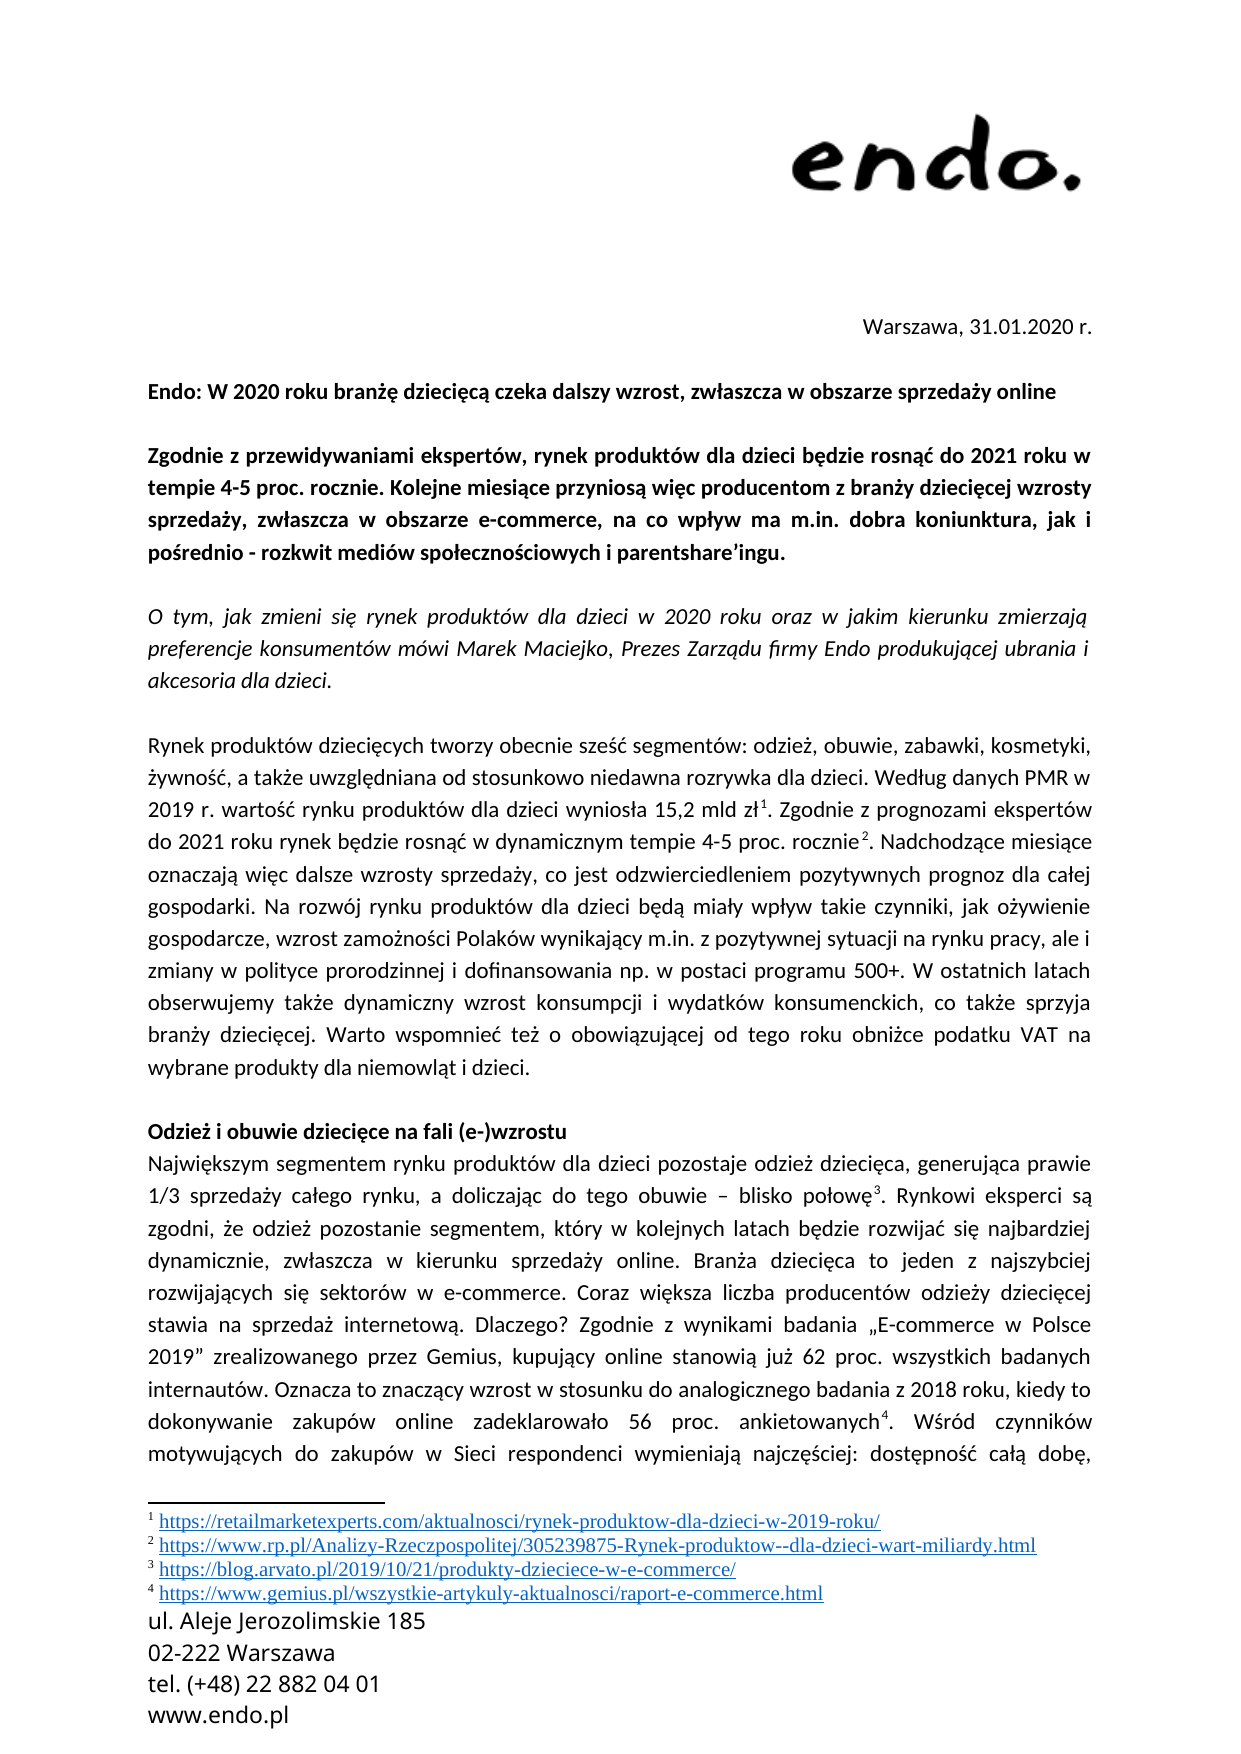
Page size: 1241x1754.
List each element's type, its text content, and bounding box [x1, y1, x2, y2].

picture [780, 0, 1093, 313]
text Endo: W 2020 roku branżę dziecięcą czeka dalszy wzrost, zwłaszcza w obszarze sprzedaży online [148, 377, 1093, 405]
text Zgodnie z przewidywaniami ekspertów, rynek produktów dla dzieci będzie rosnąć do 2021 roku w tempie 4-5 proc. rocznie. Kolejne miesiące przyniosą więc producentom z branży dziecięcej wzrosty sprzedaży, zwłaszcza w obszarze e-commerce, na co wpływ ma m.in. dobra koniunktura, jak i pośrednio - rozkwit mediów społecznościowych i parentshare’ingu. [148, 441, 1093, 566]
text Odzież i obuwie dziecięce na fali (e-)wzrostu [148, 1117, 1093, 1145]
text O tym, jak zmieni się rynek produktów dla dzieci w 2020 roku oraz w jakim kierunku zmierzają preferencje konsumentów mówi Marek Maciejko, Prezes Zarządu firmy Endo produkującej ubrania i akcesoria dla dzieci. [148, 602, 1093, 694]
text Warszawa, 31.01.2020 r. [148, 312, 1093, 341]
text Rynek produktów dziecięcych tworzy obecnie sześć segmentów: odzież, obuwie, zabawki, kosmetyki, żywność, a także uwzględniana od stosunkowo niedawna rozrywka dla dzieci. Według danych PMR w 2019 r. wartość rynku produktów dla dzieci wyniosła 15,2 mld zł. Zgodnie z prognozami ekspertów do 2021 roku rynek będzie rosnąć w dynamicznym tempie 4-5 proc. rocznie. Nadchodzące miesiące oznaczają więc dalsze wzrosty sprzedaży, co jest odzwierciedleniem pozytywnych prognoz dla całej gospodarki. Na rozwój rynku produktów dla dzieci będą miały wpływ takie czynniki, jak ożywienie gospodarcze, wzrost zamożności Polaków wynikający m.in. z pozytywnej sytuacji na rynku pracy, ale i zmiany w polityce prorodzinnej i dofinansowania np. w postaci programu 500+. W ostatnich latach obserwujemy także dynamiczny wzrost konsumpcji i wydatków konsumenckich, co także sprzyja branży dziecięcej. Warto wspomnieć też o obowiązującej od tego roku obniżce podatku VAT na wybrane produkty dla niemowląt i dzieci. [148, 731, 1093, 1081]
